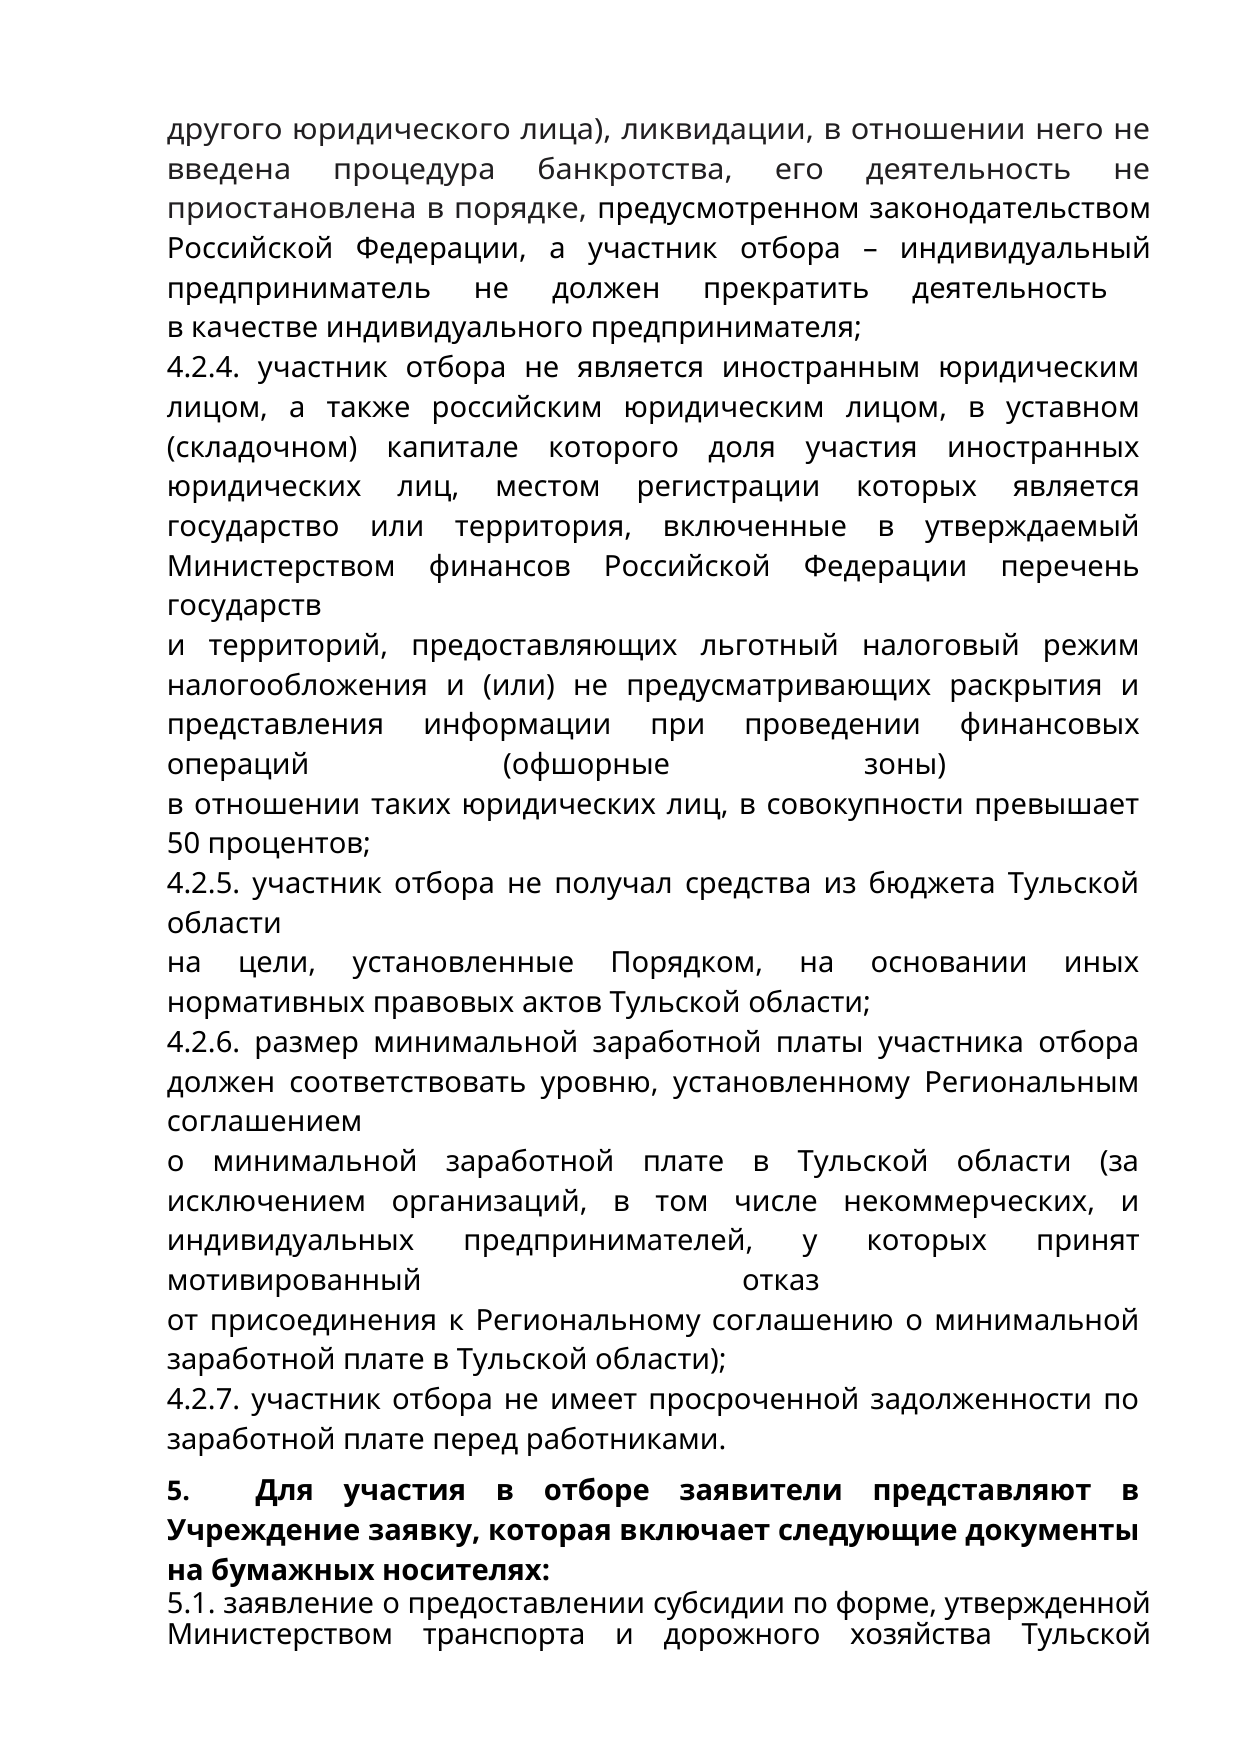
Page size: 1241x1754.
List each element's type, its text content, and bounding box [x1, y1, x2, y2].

text 4.2.7. участник отбора не имеет просроченной задолженности по заработной плате перед работниками. [167, 1378, 1140, 1458]
text 4.2.5. участник отбора не получал средства из бюджета Тульской области на цели, установленные Порядком, на основании иных нормативных правовых актов Тульской области; [167, 862, 1140, 1021]
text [167, 108, 1151, 346]
text 4.2.4. участник отбора не является иностранным юридическим лицом, а также российским юридическим лицом, в уставном (складочном) капитале которого доля участия иностранных юридических лиц, местом регистрации которых является государство или территория, включенные в утверждаемый Министерством финансов Российской Федерации перечень государств и территорий, предоставляющих льготный налоговый режим налогообложения и (или) не предусматривающих раскрытия и представления информации при проведении финансовых операций (офшорные зоны) в отношении таких юридических лиц, в совокупности превышает 50 процентов; [167, 346, 1140, 862]
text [167, 1589, 1151, 1651]
list Для участия в отборе заявители представляют в Учреждение заявку, которая включает следующие документы на бумажных носителях: [167, 1469, 1140, 1589]
text 4.2.6. размер минимальной заработной платы участника отбора должен соответствовать уровню, установленному Региональным соглашением о минимальной заработной плате в Тульской области (за исключением организаций, в том числе некоммерческих, и индивидуальных предпринимателей, у которых принят мотивированный отказ от присоединения к Региональному соглашению о минимальной заработной плате в Тульской области); [167, 1021, 1140, 1378]
